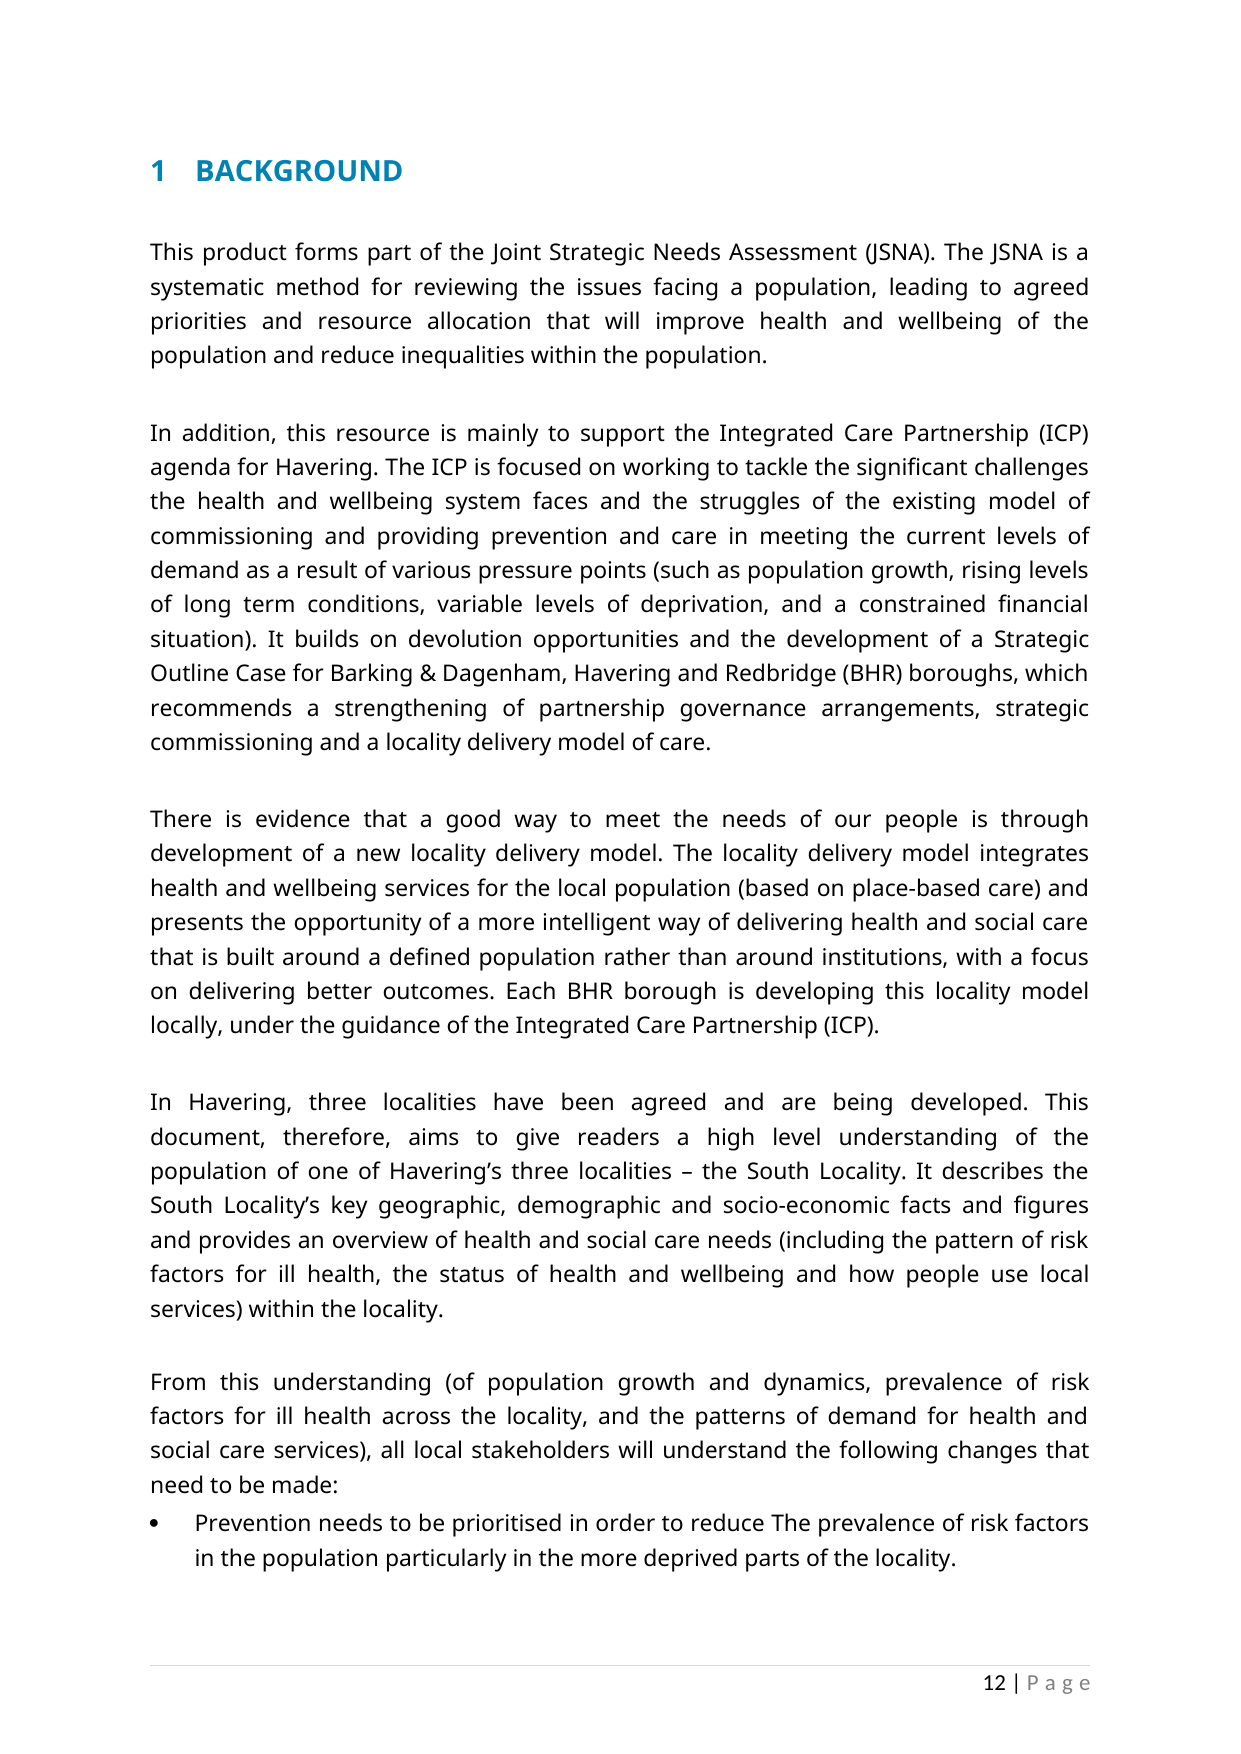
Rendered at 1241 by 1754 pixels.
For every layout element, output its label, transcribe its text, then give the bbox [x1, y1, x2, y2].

list Prevention needs to be prioritised in order to reduce The prevalence of risk factors in the population particularly in the more deprived parts of the locality. [150, 1507, 1090, 1573]
text There is evidence that a good way to meet the needs of our people is through development of a new locality delivery model. The locality delivery model integrates health and wellbeing services for the local population (based on place-based care) and presents the opportunity of a more intelligent way of delivering health and social care that is built around a defined population rather than around institutions, with a focus on delivering better outcomes. Each BHR borough is developing this locality model locally, under the guidance of the Integrated Care Partnership (ICP). [150, 803, 1090, 1041]
subtitle BACKGROUND [150, 150, 1090, 190]
text In addition, this resource is mainly to support the Integrated Care Partnership (ICP) agenda for Havering. The ICP is focused on working to tackle the significant challenges the health and wellbeing system faces and the struggles of the existing model of commissioning and providing prevention and care in meeting the current levels of demand as a result of various pressure points (such as population growth, rising levels of long term conditions, variable levels of deprivation, and a constrained financial situation). It builds on devolution opportunities and the development of a Strategic Outline Case for Barking & Dagenham, Havering and Redbridge (BHR) boroughs, which recommends a strengthening of partnership governance arrangements, strategic commissioning and a locality delivery model of care. [150, 417, 1090, 757]
text In Havering, three localities have been agreed and are being developed. This document, therefore, aims to give readers a high level understanding of the population of one of Havering’s three localities – the South Locality. It describes the South Locality’s key geographic, demographic and socio-economic facts and figures and provides an overview of health and social care needs (including the pattern of risk factors for ill health, the status of health and wellbeing and how people use local services) within the locality. [150, 1086, 1090, 1324]
text This product forms part of the Joint Strategic Needs Assessment (JSNA). The JSNA is a systematic method for reviewing the issues facing a population, leading to agreed priorities and resource allocation that will improve health and wellbeing of the population and reduce inequalities within the population. [150, 236, 1090, 371]
text From this understanding (of population growth and dynamics, prevalence of risk factors for ill health across the locality, and the patterns of demand for health and social care services), all local stakeholders will understand the following changes that need to be made: [150, 1366, 1090, 1500]
